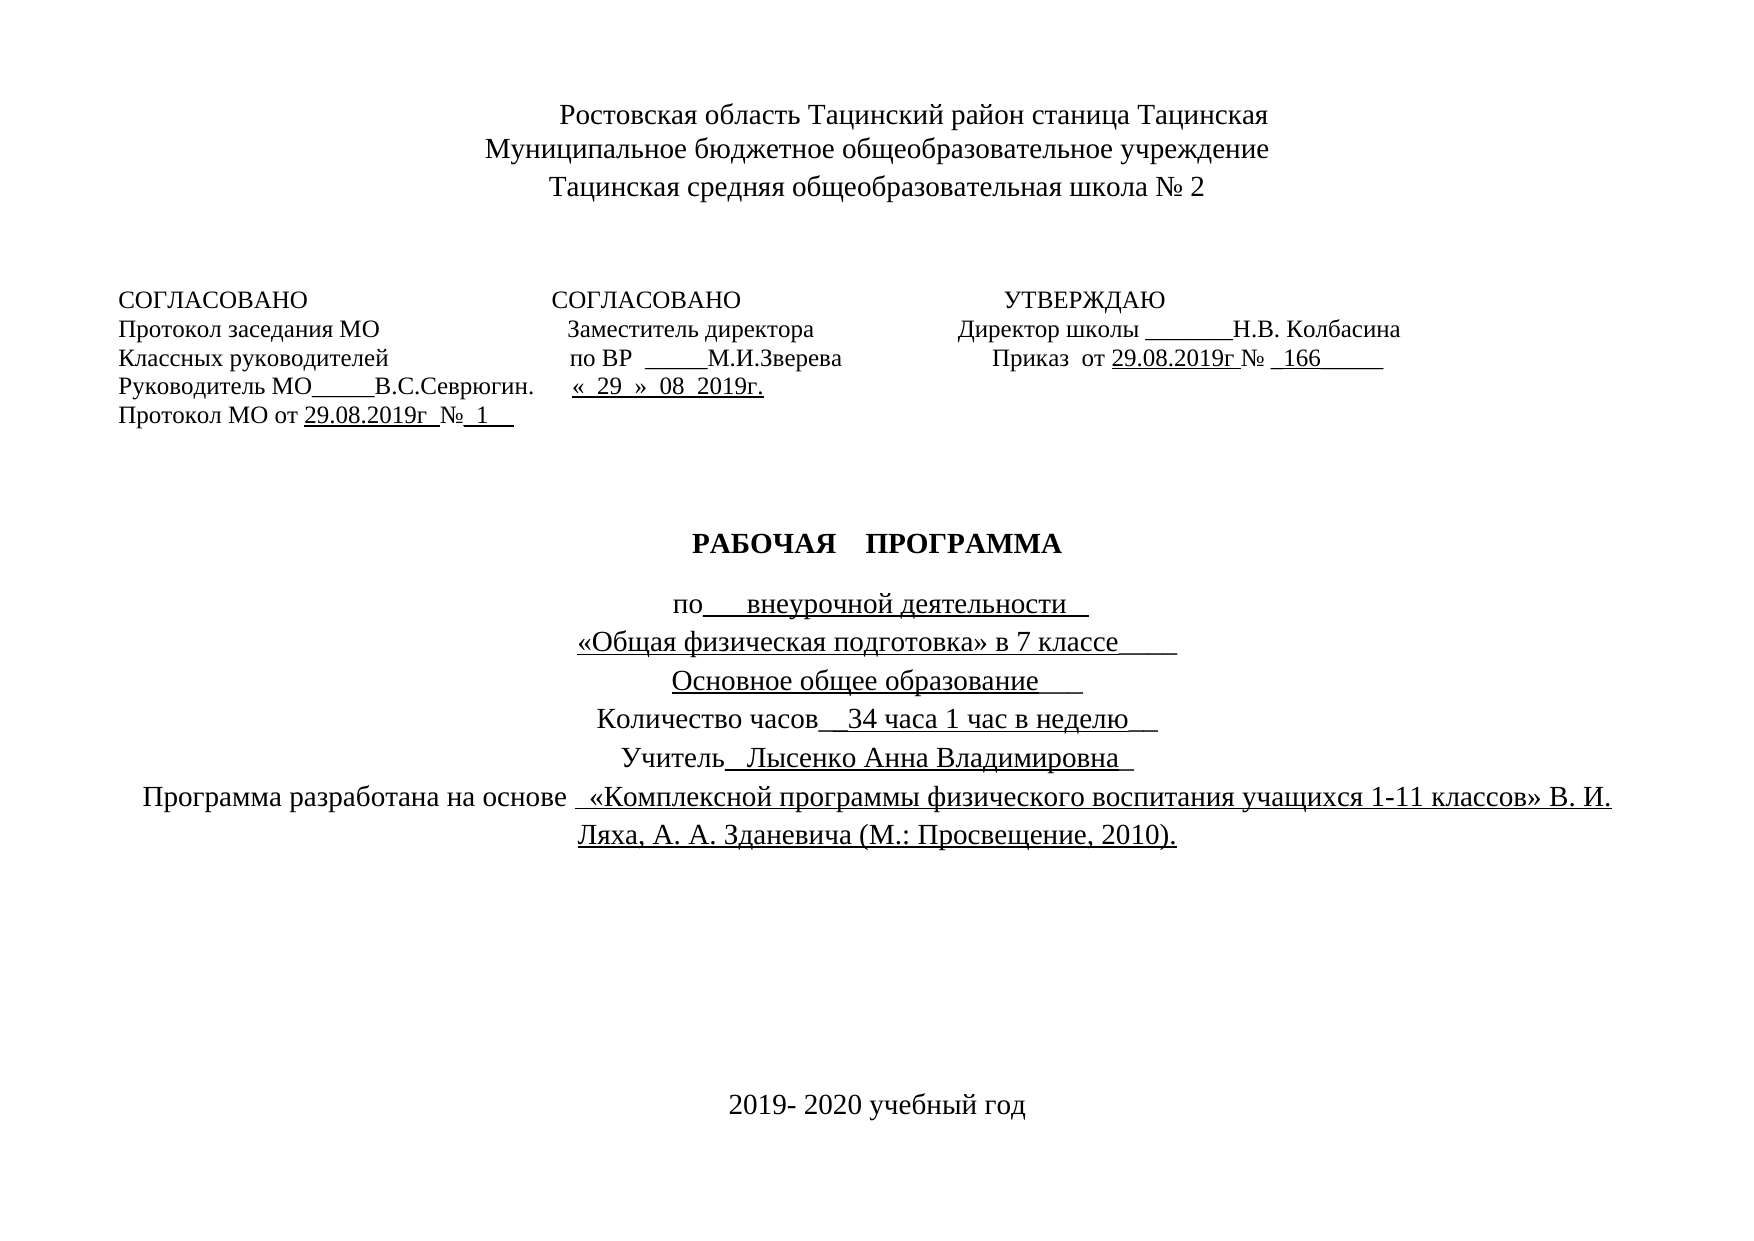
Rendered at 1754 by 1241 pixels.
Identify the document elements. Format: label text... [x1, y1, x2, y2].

text Протокол МО от 29.08.2019г №_1__ [118, 400, 1636, 429]
text Классных руководителей по ВР _____М.И.Зверева Приказ от 29.08.2019г № _166_____ [118, 343, 1636, 371]
text 2019- 2020 учебный год [118, 1087, 1636, 1121]
text Руководитель МО_____В.С.Севрюгин. «_29_»_08 2019г. [118, 371, 1636, 400]
text Основное общее образование___ [118, 663, 1636, 697]
text Протокол заседания МО Заместитель директора Директор школы _______Н.В. Колбасина [118, 314, 1636, 343]
text «Общая физическая подготовка» в 7 классе____ [118, 624, 1636, 658]
text Учитель_ Лысенко Анна Владимировна_ [118, 740, 1636, 774]
text Тацинская средняя общеобразовательная школа № 2 [118, 169, 1636, 203]
text по___внеурочной деятельности_ [118, 586, 1636, 619]
text Муниципальное бюджетное общеобразовательное учреждение [118, 131, 1636, 164]
text Ростовская область Тацинский район станица Тацинская [118, 97, 1636, 131]
text СОГЛАСОВАНО СОГЛАСОВАНО УТВЕРЖДАЮ [118, 285, 1636, 314]
text Количество часов__34 часа 1 час в неделю__ [118, 702, 1636, 735]
text РАБОЧАЯ ПРОГРАММА [118, 527, 1636, 560]
text Программа разработана на основе «Комплексной программы физического воспитания учащихся 1-11 классов» В. И. Ляха, А. А. Зданевича (М.: Просвещение, 2010). [118, 779, 1636, 851]
